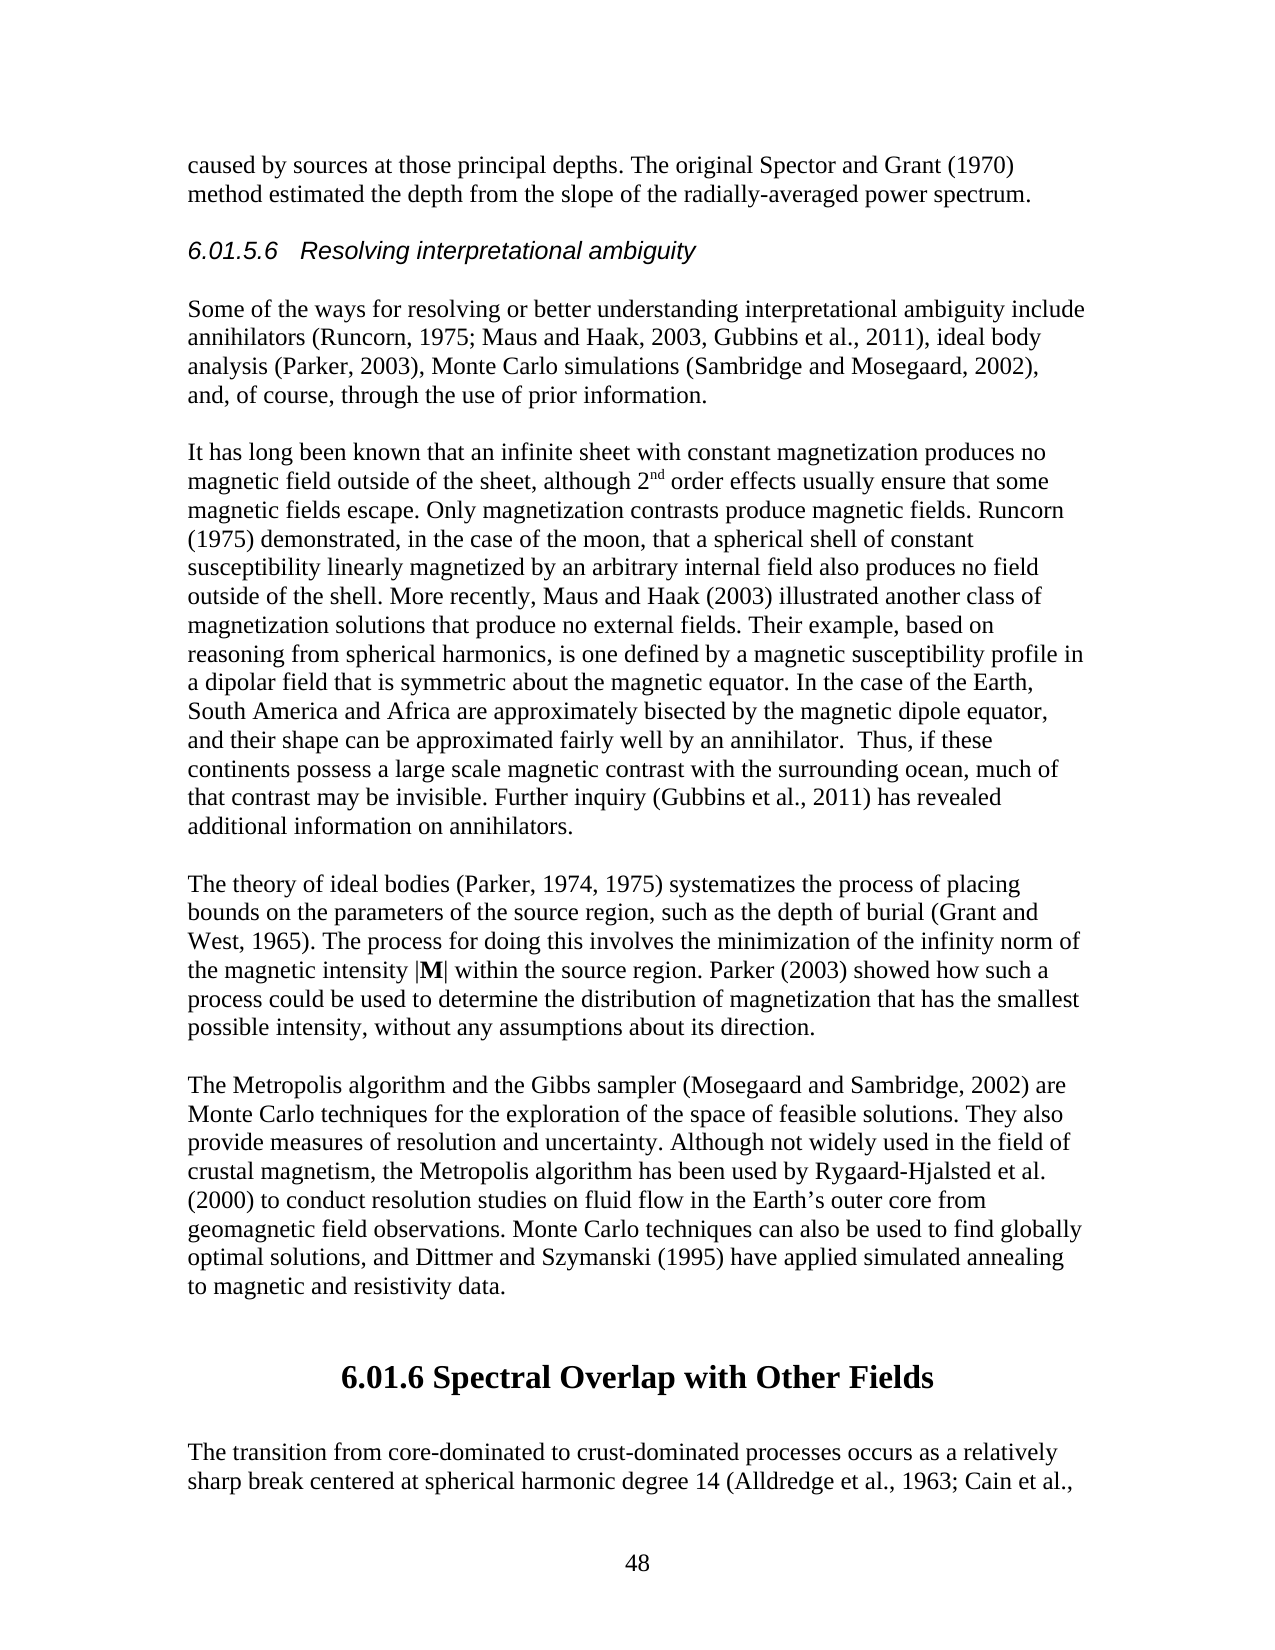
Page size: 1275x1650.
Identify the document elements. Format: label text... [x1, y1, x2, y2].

text The Metropolis algorithm and the Gibbs sampler (Mosegaard and Sambridge, 2002) are Monte Carlo techniques for the exploration of the space of feasible solutions. They also provide measures of resolution and uncertainty. Although not widely used in the field of crustal magnetism, the Metropolis algorithm has been used by Rygaard-Hjalsted et al. (2000) to conduct resolution studies on fluid flow in the Earth’s outer core from geomagnetic field observations. Monte Carlo techniques can also be used to find globally optimal solutions, and Dittmer and Szymanski (1995) have applied simulated annealing to magnetic and resistivity data. [187, 1070, 1087, 1300]
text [187, 150, 1087, 207]
list Resolving interpretational ambiguity [187, 236, 1087, 265]
text Some of the ways for resolving or better understanding interpretational ambiguity include annihilators (Runcorn, 1975; Maus and Haak, 2003), ideal body analysis (Parker, 2003), Monte Carlo simulations (Sambridge and Mosegaard, 2002), and, of course, through the use of prior information. [187, 294, 1087, 409]
text It has long been known that an infinite sheet with constant magnetization produces no magnetic field outside of the sheet, although 2nd order effects usually ensure that some magnetic fields escape. Only magnetization contrasts produce magnetic fields. Runcorn (1975) demonstrated, in the case of the moon, that a spherical shell of constant susceptibility linearly magnetized by an arbitrary internal field also produces no field outside of the shell. More recently, Maus and Haak (2003) illustrated another class of magnetization solutions that produce no external fields. Their example, based on reasoning from spherical harmonics, is one defined by a magnetic susceptibility profile in a dipolar field that is symmetric about the magnetic equator. In the case of the Earth, South America and Africa are approximately bisected by the magnetic dipole equator, and their shape can be approximated fairly well by an annihilator. Thus, if these continents possess a large scale magnetic contrast with the surrounding ocean, much of that contrast may be invisible. urther inquiry reveal additional oannihilators. [187, 437, 1087, 840]
text The theory of ideal bodies (Parker, 1974, 1975) systematizes the process of placing bounds on the parameters of the source region, such as the depth of burial (Grant and West, 1965). The process for doing this involves the minimization of the infinity norm of the magnetic intensity |M| within the source region. Parker (2003) showed how such a process could be used to determine the distribution of magnetization that has the smallest possible intensity, without any assumptions about its direction. [187, 869, 1087, 1041]
subtitle 6.01.6 S [187, 1357, 1087, 1396]
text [187, 1437, 1087, 1494]
